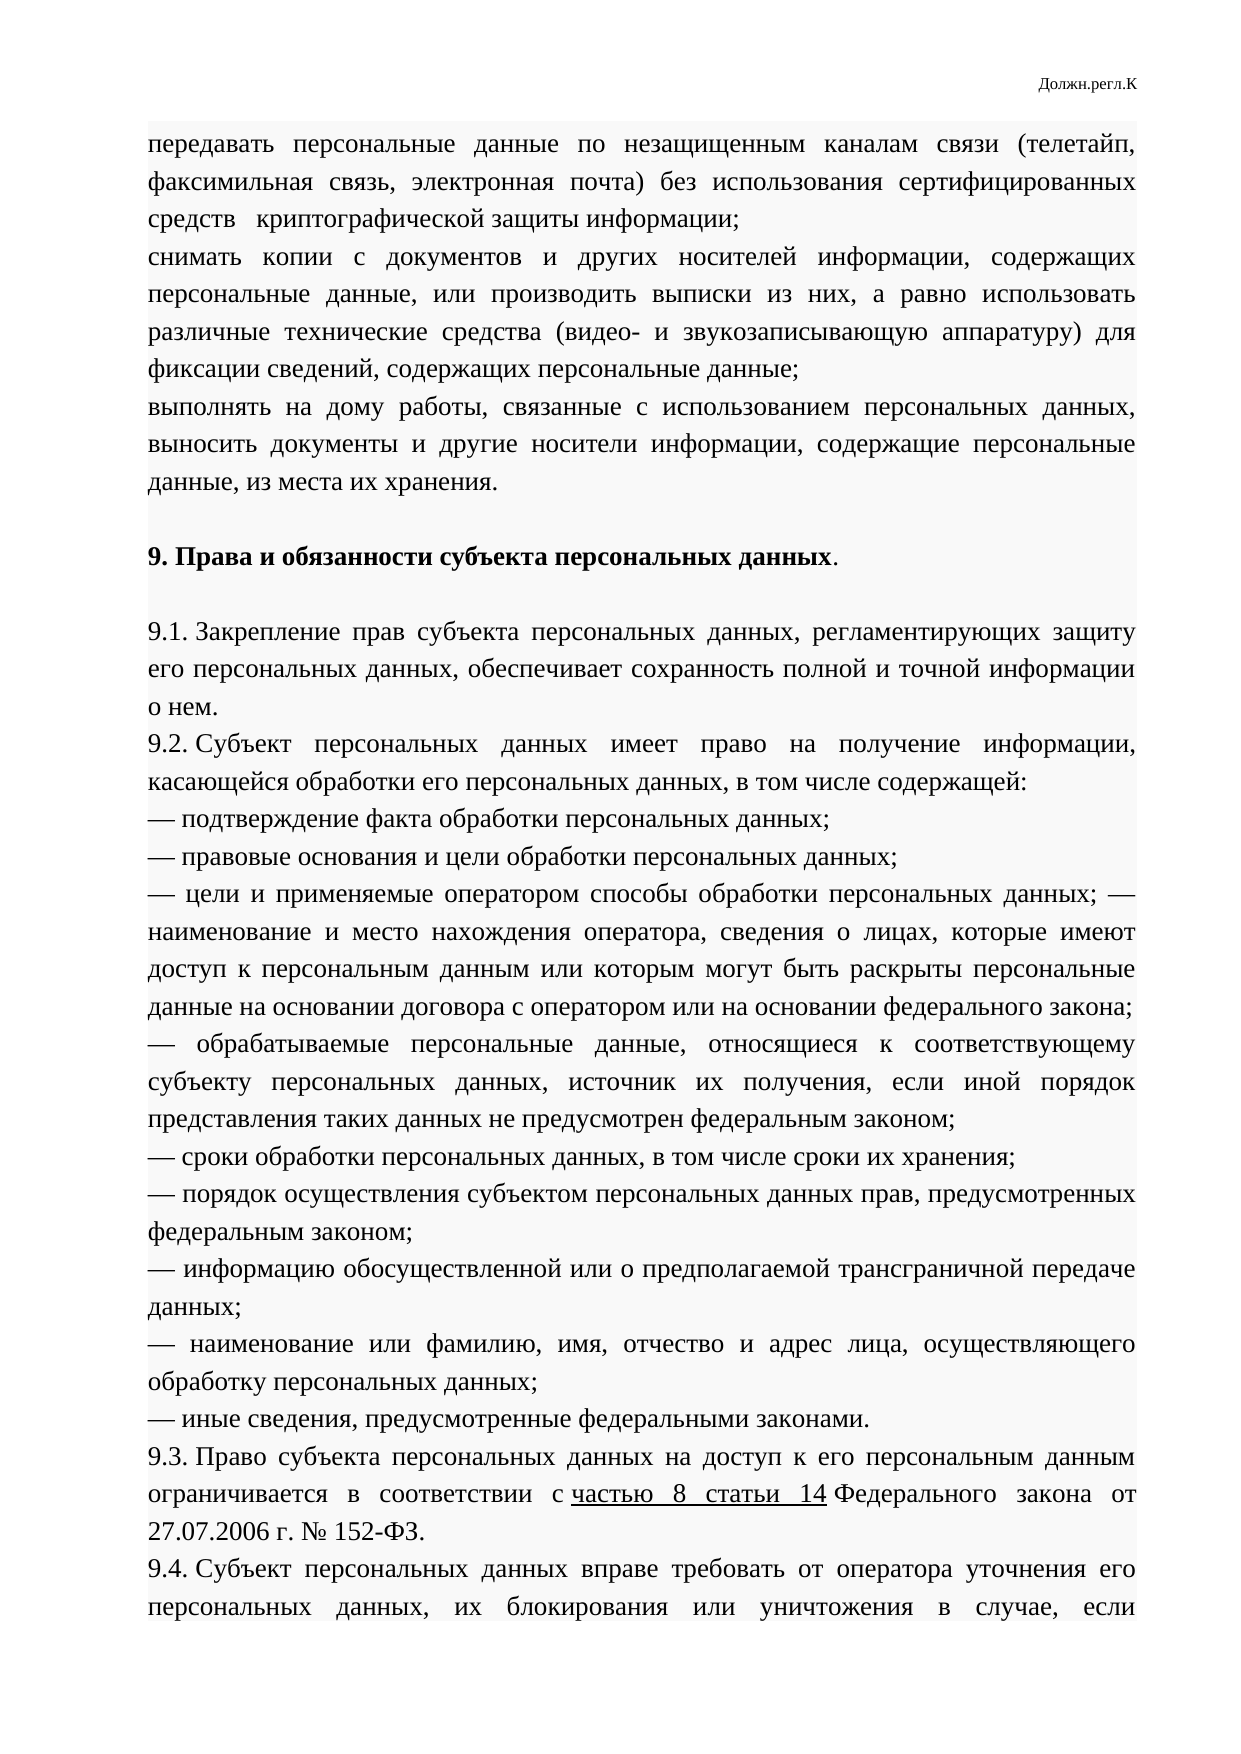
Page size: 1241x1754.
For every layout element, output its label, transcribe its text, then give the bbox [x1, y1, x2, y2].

text 9.1. Закрепление прав субъекта персональных данных, регламентирующих защиту его персональных данных, обеспечивает сохранность полной и точной информации о нем. [148, 608, 1137, 721]
text — подтверждение факта обработки персональных данных; [148, 796, 1137, 833]
text — сроки обработки персональных данных, в том числе сроки их хранения; [148, 1133, 1137, 1171]
text 9.2. Субъект персональных данных имеет право на получение информации, касающейся обработки его персональных данных, в том числе содержащей: [148, 721, 1137, 796]
text — порядок осуществления субъектом персональных данных прав, предусмотренных федеральным законом; [148, 1171, 1137, 1246]
text — правовые основания и цели обработки персональных данных; [148, 833, 1137, 871]
text 9. Права и обязанности субъекта персональных данных. [148, 533, 1137, 571]
text — наименование или фамилию, имя, отчество и адрес лица, осуществляющего обработку персональных данных; [148, 1321, 1137, 1396]
text — иные сведения, предусмотренные федеральными законами. [148, 1396, 1137, 1433]
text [148, 1546, 1137, 1621]
text 9.3. Право субъекта персональных данных на доступ к его персональным данным ограничивается в соответствии с частью 8 статьи 14 Федерального закона от 27.07.2006 г. № 152-ФЗ. [148, 1433, 1137, 1546]
text снимать копии с документов и других носителей информации, содержащих персональные данные, или производить выписки из них, а равно использовать различные технические средства (видео- и звукозаписывающую аппаратуру) для фиксации сведений, содержащих персональные данные; [148, 233, 1137, 383]
text — обрабатываемые персональные данные, относящиеся к соответствующему субъекту персональных данных, источник их получения, если иной порядок представления таких данных не предусмотрен федеральным законом; [148, 1021, 1137, 1133]
text передавать персональные данные по незащищенным каналам связи (телетайп, факсимильная связь, электронная почта) без использования сертифицированных средств криптографической защиты информации; [148, 121, 1137, 233]
text — информацию обосуществленной или о предполагаемой трансграничной передаче данных; [148, 1246, 1137, 1321]
text выполнять на дому работы, связанные с использованием персональных данных, выносить документы и другие носители информации, содержащие персональные данные, из места их хранения. [148, 383, 1137, 496]
text — цели и применяемые оператором способы обработки персональных данных; — наименование и место нахождения оператора, сведения о лицах, которые имеют доступ к персональным данным или которым могут быть раскрыты персональные данные на основании договора с оператором или на основании федерального закона; [148, 871, 1137, 1021]
